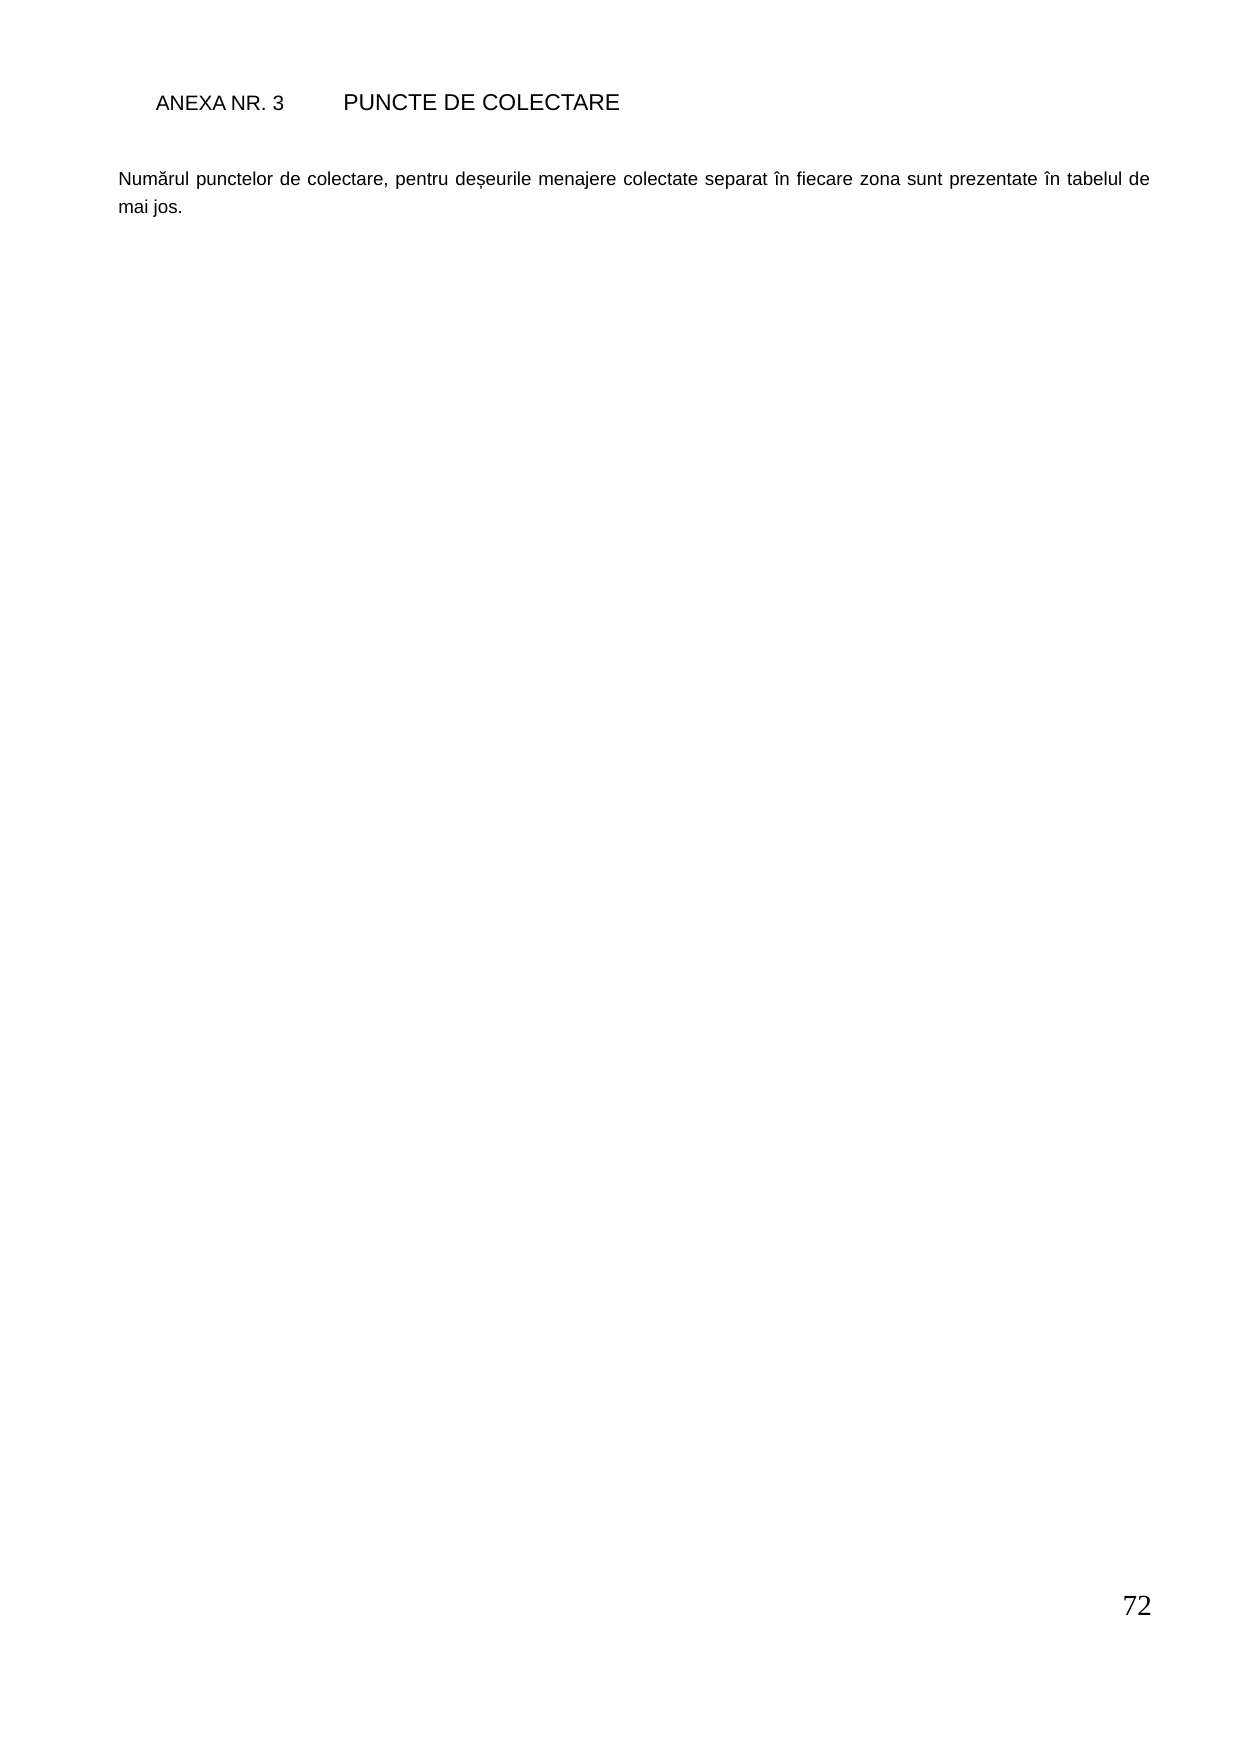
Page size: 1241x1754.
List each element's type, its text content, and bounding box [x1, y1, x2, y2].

list PUNCTE DE COLECTARE [156, 89, 1152, 115]
text Numărul punctelor de colectare, pentru deșeurile menajere colectate separat în fiecare zona sunt prezentate în tabelul de mai jos. [118, 168, 1152, 218]
